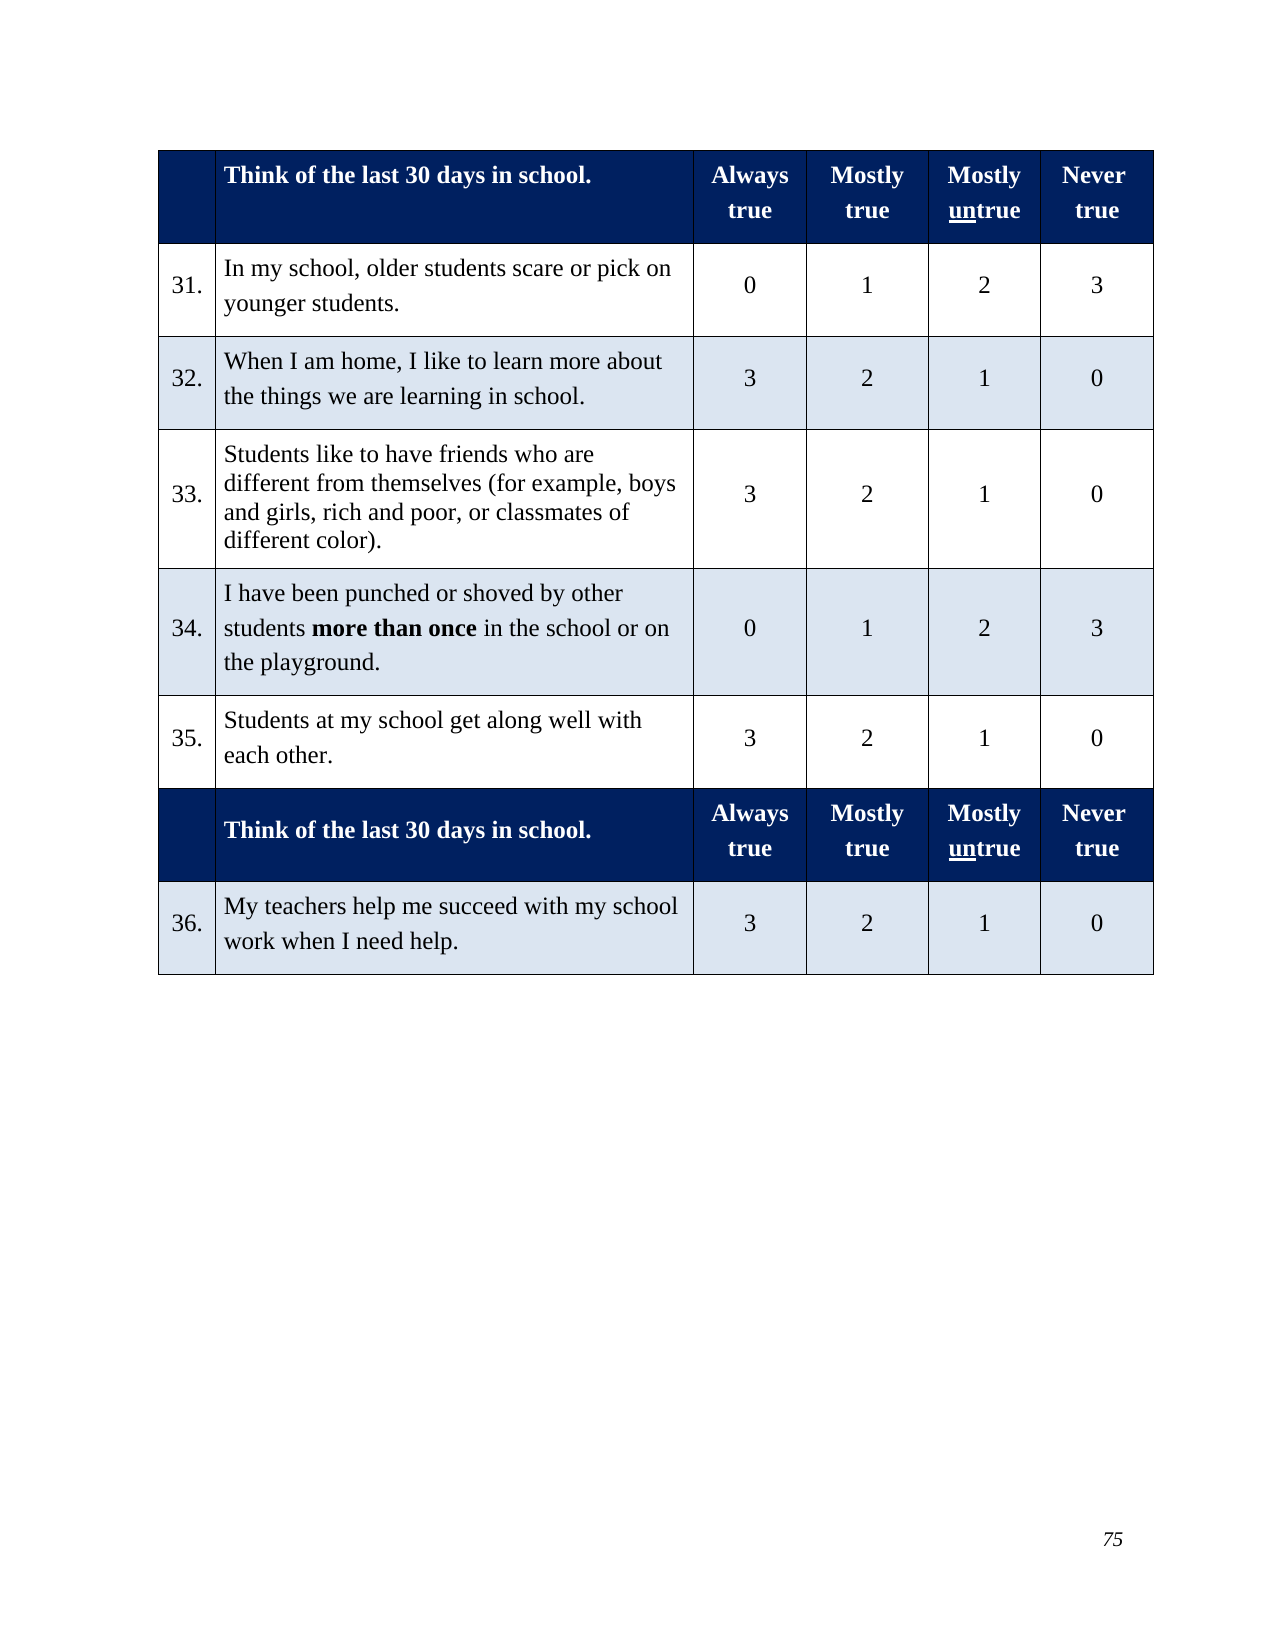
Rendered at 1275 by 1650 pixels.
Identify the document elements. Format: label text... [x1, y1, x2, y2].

table_cell 3 [694, 882, 806, 974]
table_cell 1 [807, 244, 928, 336]
table_cell 1 [929, 882, 1040, 974]
table_cell 2 [807, 882, 928, 974]
table_cell 35. [159, 696, 215, 788]
table_header [159, 151, 215, 243]
table_cell 1 [807, 569, 928, 695]
table_cell 0 [694, 244, 806, 336]
table_cell Mostly untrue [929, 789, 1040, 881]
table_cell [159, 789, 215, 881]
table_cell 31. [159, 244, 215, 336]
table_cell Students at my school get along well with each other. [216, 696, 693, 788]
table_cell Never true [1041, 789, 1153, 881]
table_cell Think of the last 30 days in school. [216, 789, 693, 881]
table_cell 2 [807, 430, 928, 568]
table_cell 1 [929, 430, 1040, 568]
table_cell When I am home, I like to learn more about the things we are learning in school. [216, 337, 693, 429]
table_cell 0 [694, 569, 806, 695]
table_cell 3 [694, 337, 806, 429]
table_cell 2 [929, 569, 1040, 695]
table_cell 33. [159, 430, 215, 568]
table_cell 2 [807, 696, 928, 788]
table_cell 3 [694, 696, 806, 788]
table_cell 0 [1041, 430, 1153, 568]
table_header Mostly true [807, 151, 928, 243]
table_cell 1 [929, 696, 1040, 788]
table_header Think of the last 30 days in school. [216, 151, 693, 243]
table_cell 2 [807, 337, 928, 429]
table_cell 2 [929, 244, 1040, 336]
table_cell 0 [1041, 882, 1153, 974]
table_cell Always true [694, 789, 806, 881]
table_header Never true [1041, 151, 1153, 243]
table_cell Mostly true [807, 789, 928, 881]
table_cell 3 [1041, 569, 1153, 695]
table_cell Students like to have friends who are different from themselves (for example, boys and girls, rich and poor, or classmates of different color). [216, 430, 693, 568]
table_cell 3 [694, 430, 806, 568]
table_header Always true [694, 151, 806, 243]
table_cell 32. [159, 337, 215, 429]
table_cell In my school, older students scare or pick on younger students. [216, 244, 693, 336]
table_cell My teachers help me succeed with my school work when I need help. [216, 882, 693, 974]
table_cell 0 [1041, 696, 1153, 788]
table_header Mostly untrue [929, 151, 1040, 243]
table_cell 36. [159, 882, 215, 974]
table_cell 3 [1041, 244, 1153, 336]
table_cell I have been punched or shoved by other students more than once in the school or on the playground. [216, 569, 693, 695]
table_cell 34. [159, 569, 215, 695]
table_cell 1 [929, 337, 1040, 429]
table_cell 0 [1041, 337, 1153, 429]
